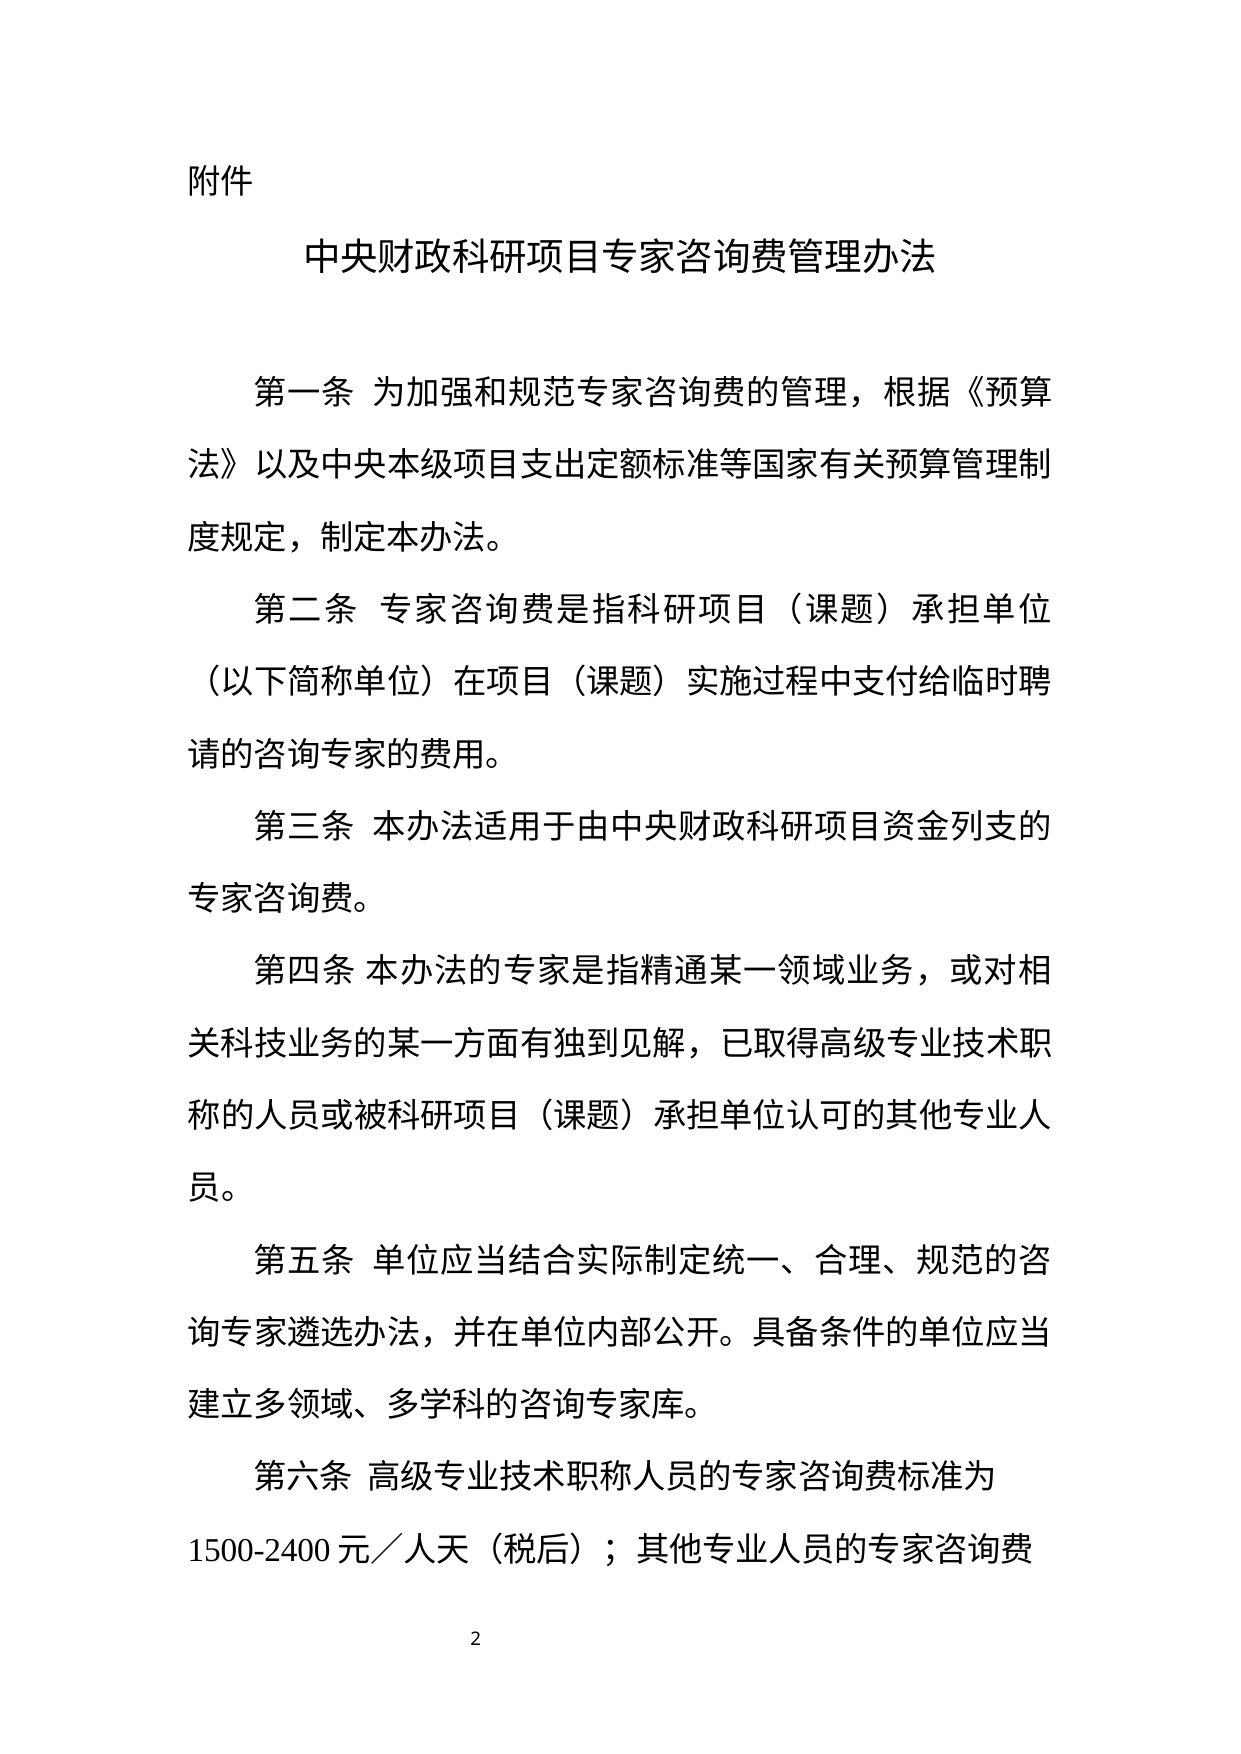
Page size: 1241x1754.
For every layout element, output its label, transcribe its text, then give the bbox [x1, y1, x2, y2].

text 第一条 为加强和规范专家咨询费的管理，根据《预算法》以及中央本级项目支出定额标准等国家有关预算管理制度规定，制定本办法。 [187, 366, 1053, 559]
text 第二条 专家咨询费是指科研项目（课题）承担单位（以下简称单位）在项目（课题）实施过程中支付给临时聘请的咨询专家的费用。 [187, 583, 1053, 776]
text 第三条 本办法适用于由中央财政科研项目资金列支的专家咨询费。 [187, 799, 1053, 920]
text 附件 [187, 155, 1053, 203]
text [187, 1450, 1053, 1571]
text 第五条 单位应当结合实际制定统一、合理、规范的咨询专家遴选办法，并在单位内部公开。具备条件的单位应当建立多领域、多学科的咨询专家库。 [187, 1233, 1053, 1426]
text 第四条 本办法的专家是指精通某一领域业务，或对相关科技业务的某一方面有独到见解，已取得高级专业技术职称的人员或被科研项目（课题）承担单位认可的其他专业人员。 [187, 944, 1053, 1209]
text 中央财政科研项目专家咨询费管理办法 [187, 227, 1053, 281]
